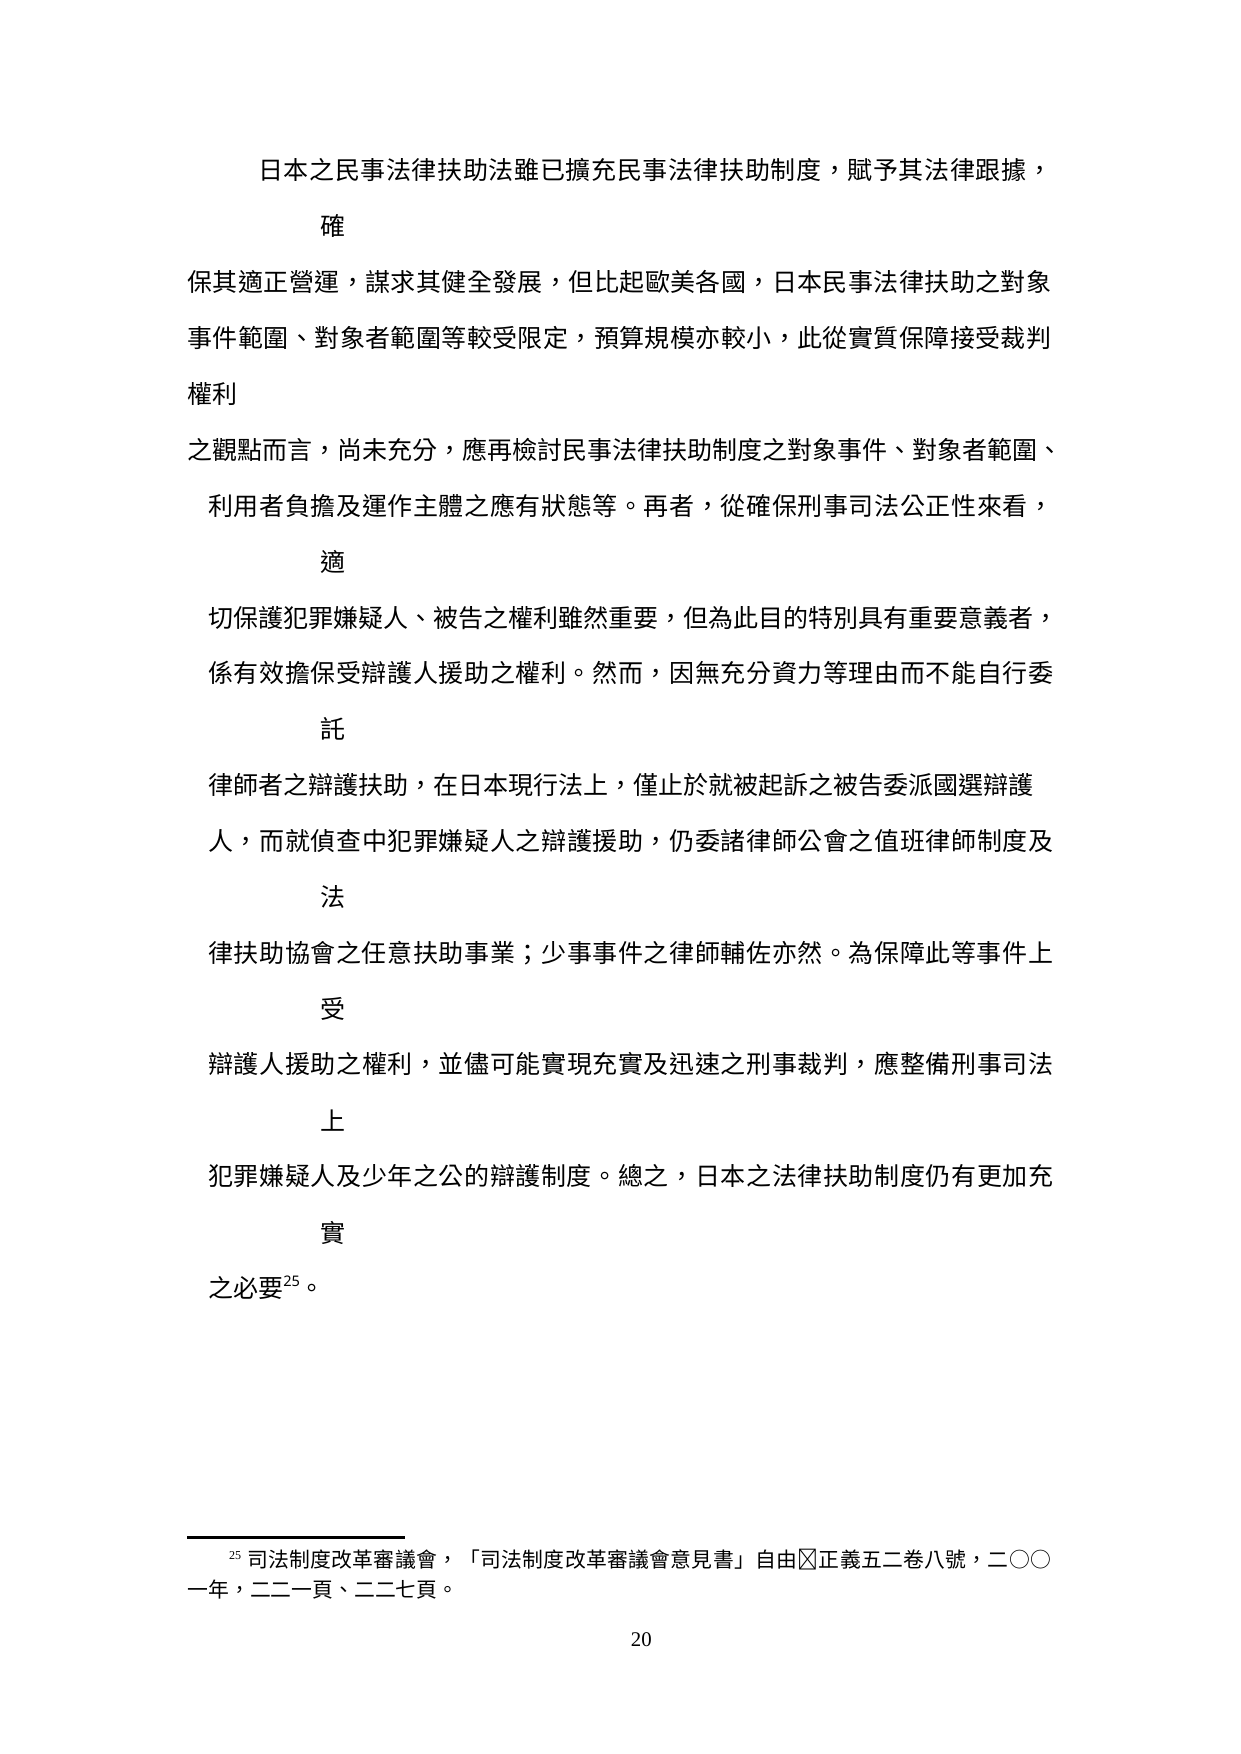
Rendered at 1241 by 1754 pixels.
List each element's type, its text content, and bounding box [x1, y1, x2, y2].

text 律師者之辯護扶助，在日本現行法上，僅止於就被起訴之被告委派國選辯護 [208, 765, 1053, 802]
text 切保護犯罪嫌疑人、被告之權利雖然重要，但為此目的特別具有重要意義者， [208, 597, 1053, 635]
text 辯護人援助之權利，並儘可能實現充實及迅速之刑事裁判，應整備刑事司法上 [208, 1044, 1053, 1138]
text 係有效擔保受辯護人援助之權利。然而，因無充分資力等理由而不能自行委託 [208, 653, 1053, 747]
text 律扶助協會之任意扶助事業；少事事件之律師輔佐亦然。為保障此等事件上受 [208, 932, 1053, 1026]
text 人，而就偵查中犯罪嫌疑人之辯護援助，仍委諸律師公會之值班律師制度及法 [208, 821, 1053, 914]
text 之必要。 [208, 1268, 1053, 1306]
text 保其適正營運，謀求其健全發展，但比起歐美各國，日本民事法律扶助之對象事件範圍、對象者範圍等較受限定，預算規模亦較小，此從實質保障接受裁判權利 [187, 262, 1053, 412]
text 之觀點而言，尚未充分，應再檢討民事法律扶助制度之對象事件、對象者範圍、 [187, 430, 1053, 467]
text 犯罪嫌疑人及少年之公的辯護制度。總之，日本之法律扶助制度仍有更加充實 [208, 1156, 1053, 1250]
text 利用者負擔及運作主體之應有狀態等。再者，從確保刑事司法公正性來看，適 [208, 486, 1053, 579]
text 日本之民事法律扶助法雖已擴充民事法律扶助制度，賦予其法律跟據，確 [258, 150, 1053, 244]
